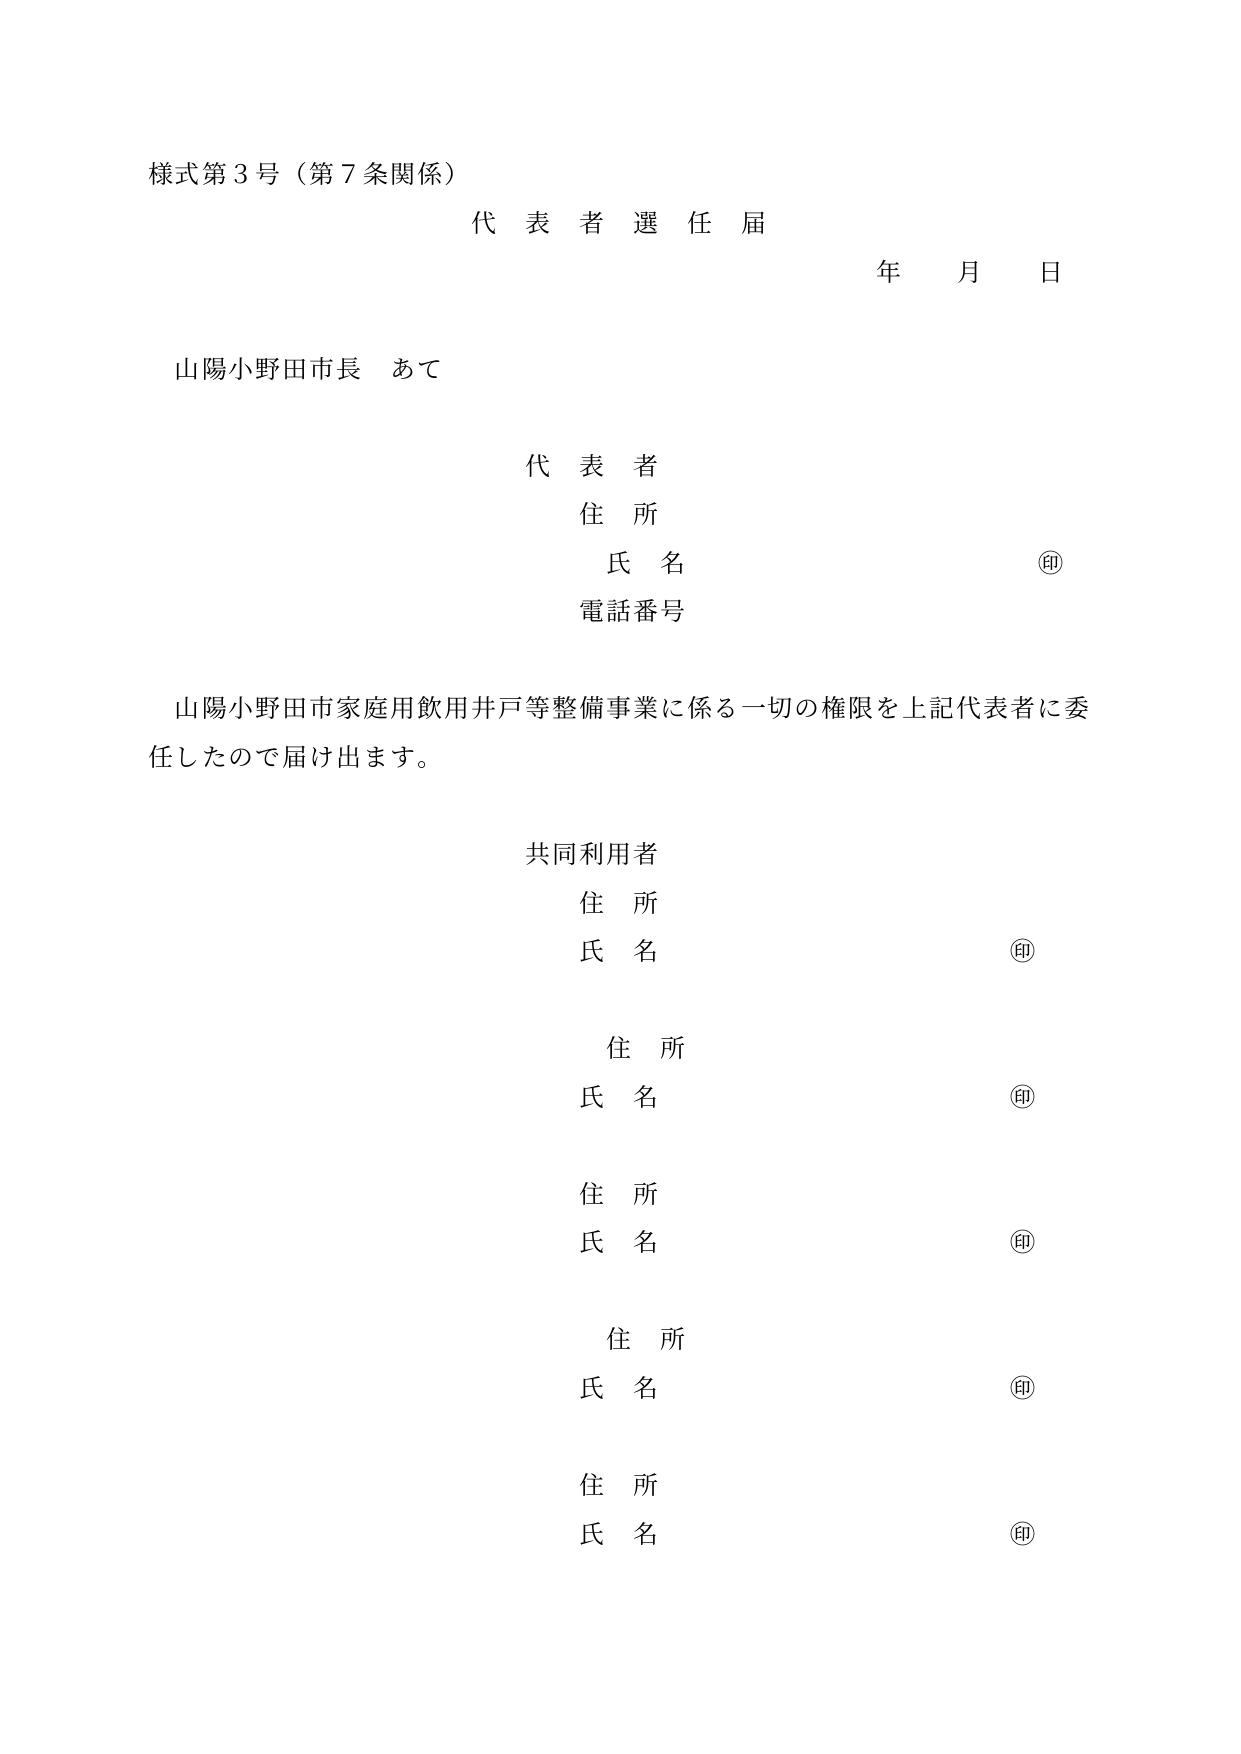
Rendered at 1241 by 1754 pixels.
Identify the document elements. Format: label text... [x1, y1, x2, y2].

text 住 所 [148, 489, 957, 537]
text 氏 名 ㊞ [148, 537, 1092, 586]
text 住 所 [148, 1168, 1092, 1217]
text 年 月 日 [148, 246, 1065, 294]
text 住 所 [148, 1023, 1092, 1071]
text 住 所 [148, 1314, 1092, 1362]
text 氏 名 ㊞ [148, 1508, 1092, 1557]
text 様式第３号（第７条関係） [148, 149, 1092, 197]
text 氏 名 ㊞ [148, 1071, 1092, 1120]
text 住 所 [148, 877, 1092, 926]
text 氏 名 ㊞ [148, 926, 1092, 974]
text 代 表 者 選 任 届 [148, 197, 1092, 246]
text 代 表 者 [148, 440, 957, 489]
text 氏 名 ㊞ [148, 1362, 1092, 1411]
text 電話番号 [148, 586, 1092, 634]
text 氏 名 ㊞ [148, 1217, 1092, 1265]
text 山陽小野田市長 あて [148, 343, 957, 392]
text 山陽小野田市家庭用飲用井戸等整備事業に係る一切の権限を上記代表者に委任したので届け出ます。 [148, 683, 1092, 780]
text 共同利用者 [148, 828, 1092, 877]
text 住 所 [148, 1459, 1092, 1508]
